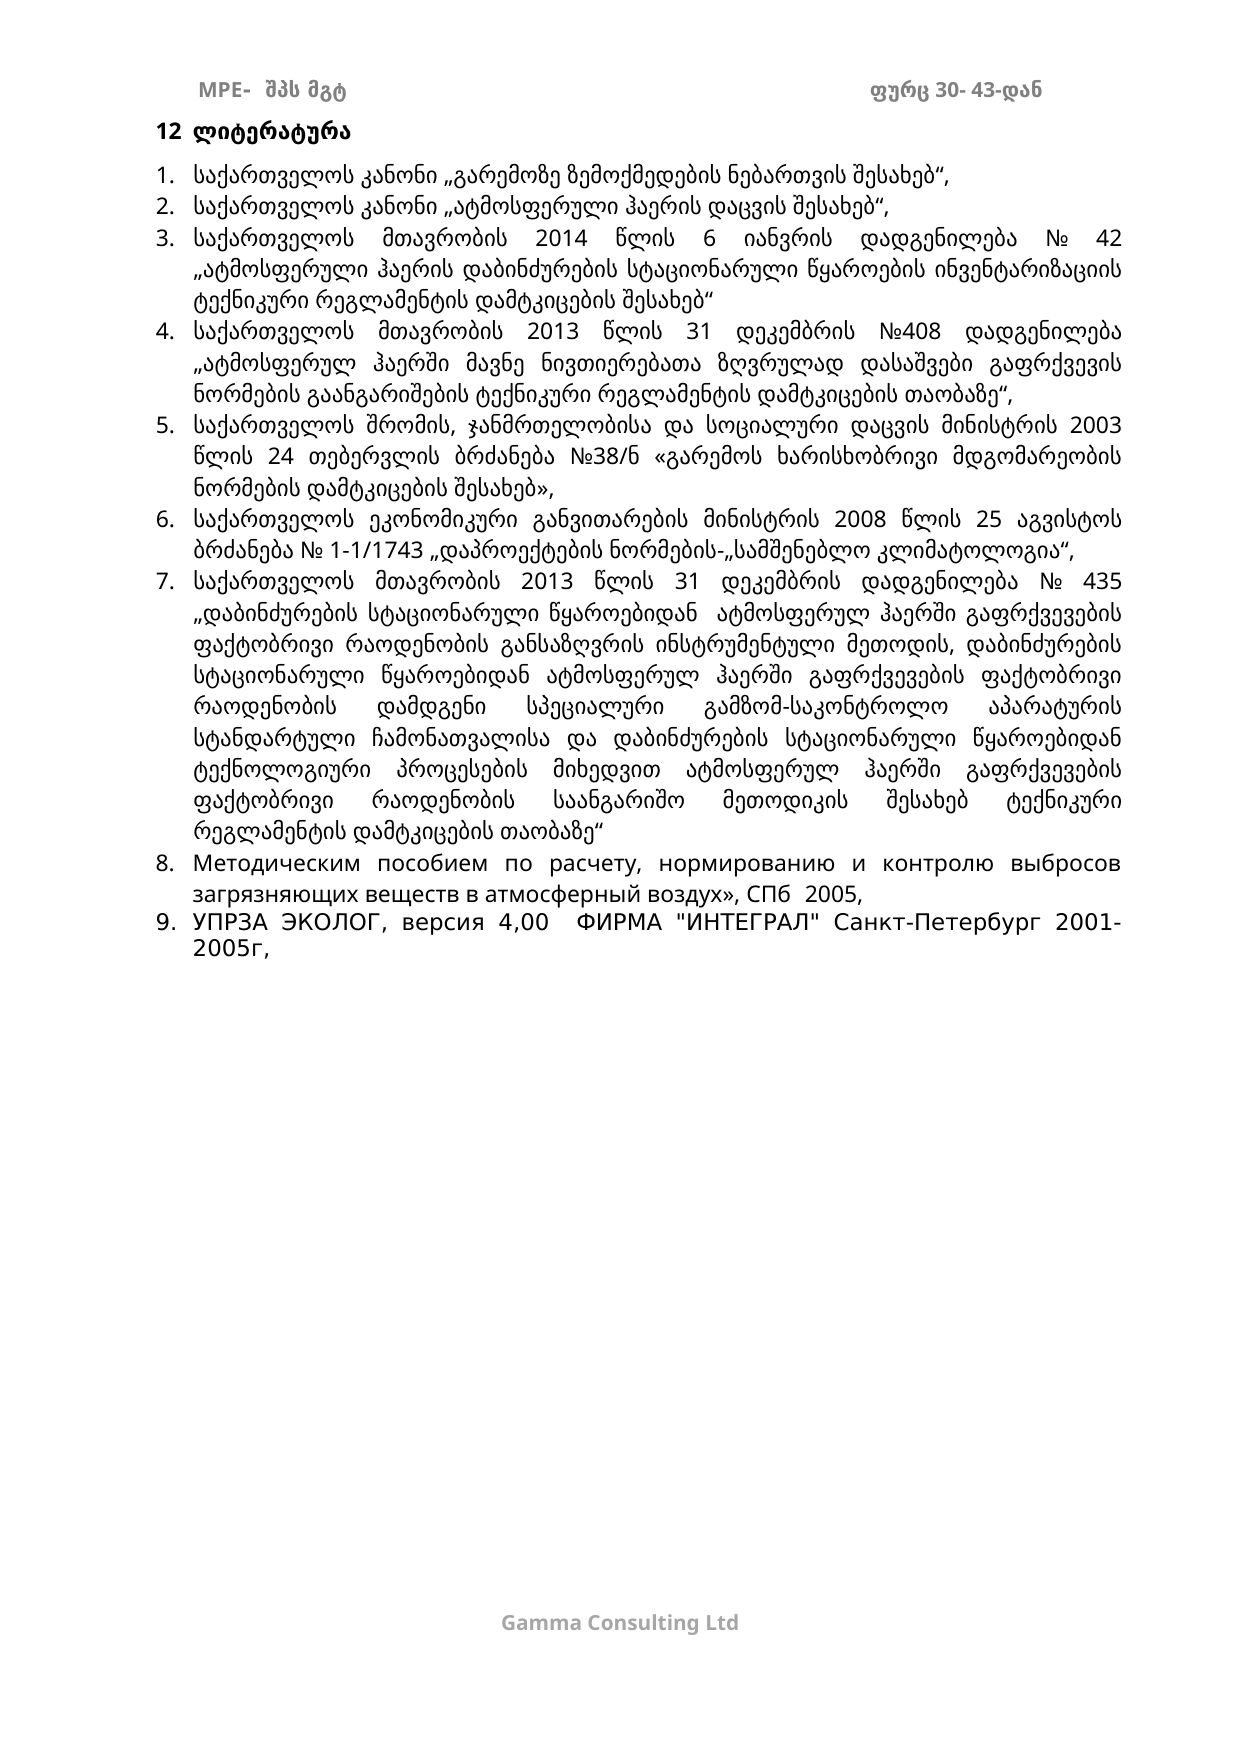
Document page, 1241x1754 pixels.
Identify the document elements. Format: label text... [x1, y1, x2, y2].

list საქართველოს კანონი „გარემოზე ზემოქმედების ნებართვის შესახებ“, [156, 159, 1122, 190]
list საქართველოს მთავრობის 2014 წლის 6 იანვრის დადგენილება № 42 „ატმოსფერული ჰაერის დაბინძურების სტაციონარული წყაროების ინვენტარიზაციის ტექნიკური რეგლამენტის დამტკიცების შესახებ“ [156, 221, 1122, 315]
subtitle ლიტერატურა [155, 115, 1122, 146]
list საქართველოს მთავრობის 2013 წლის 31 დეკემბრის №408 დადგენილება „ატმოსფერულ ჰაერში მავნე ნივთიერებათა ზღვრულად დასაშვები გაფრქვევის ნორმების გაანგარიშების ტექნიკური რეგლამენტის დამტკიცების თაობაზე“, [156, 315, 1122, 409]
list საქართველოს შრომის, ჯანმრთელობისა და სოციალური დაცვის მინისტრის 2003 წლის 24 თებერვლის ბრძანება №38/ნ «გარემოს ხარისხობრივი მდგომარეობის ნორმების დამტკიცების შესახებ», [156, 409, 1122, 503]
list საქართველოს ეკონომიკური განვითარების მინისტრის 2008 წლის 25 აგვისტოს ბრძანება № 1-1/1743 „დაპროექტების ნორმების-„სამშენებლო კლიმატოლოგია“, [156, 503, 1122, 565]
list საქართველოს კანონი „ატმოსფერული ჰაერის დაცვის შესახებ“, [156, 190, 1122, 221]
list საქართველოს მთავრობის 2013 წლის 31 დეკემბრის დადგენილება № 435 „დაბინძურების სტაციონარული წყაროებიდან ატმოსფერულ ჰაერში გაფრქვევების ფაქტობრივი რაოდენობის განსაზღვრის ინსტრუმენტული მეთოდის, დაბინძურების სტაციონარული წყაროებიდან ატმოსფერულ ჰაერში გაფრქვევების ფაქტობრივი რაოდენობის დამდგენი სპეციალური გამზომ-საკონტროლო აპარატურის სტანდარტული ჩამონათვალისა და დაბინძურების სტაციონარული წყაროებიდან ტექნოლოგიური პროცესების მიხედვით ატმოსფერულ ჰაერში გაფრქვევების ფაქტობრივი რაოდენობის საანგარიშო მეთოდიკის შესახებ ტექნიკური რეგლამენტის დამტკიცების თაობაზე“ [156, 565, 1122, 846]
list УПРЗА ЭКОЛОГ, версия 4,00 ФИРМА "ИНТЕГРАЛ" Санкт-Петербург 2001-2005г, [155, 909, 1122, 962]
list Методическим пособием по расчету, нормированию и контролю выбросов загрязняющих веществ в атмосферный воздух», СПб 2005, [155, 846, 1122, 909]
